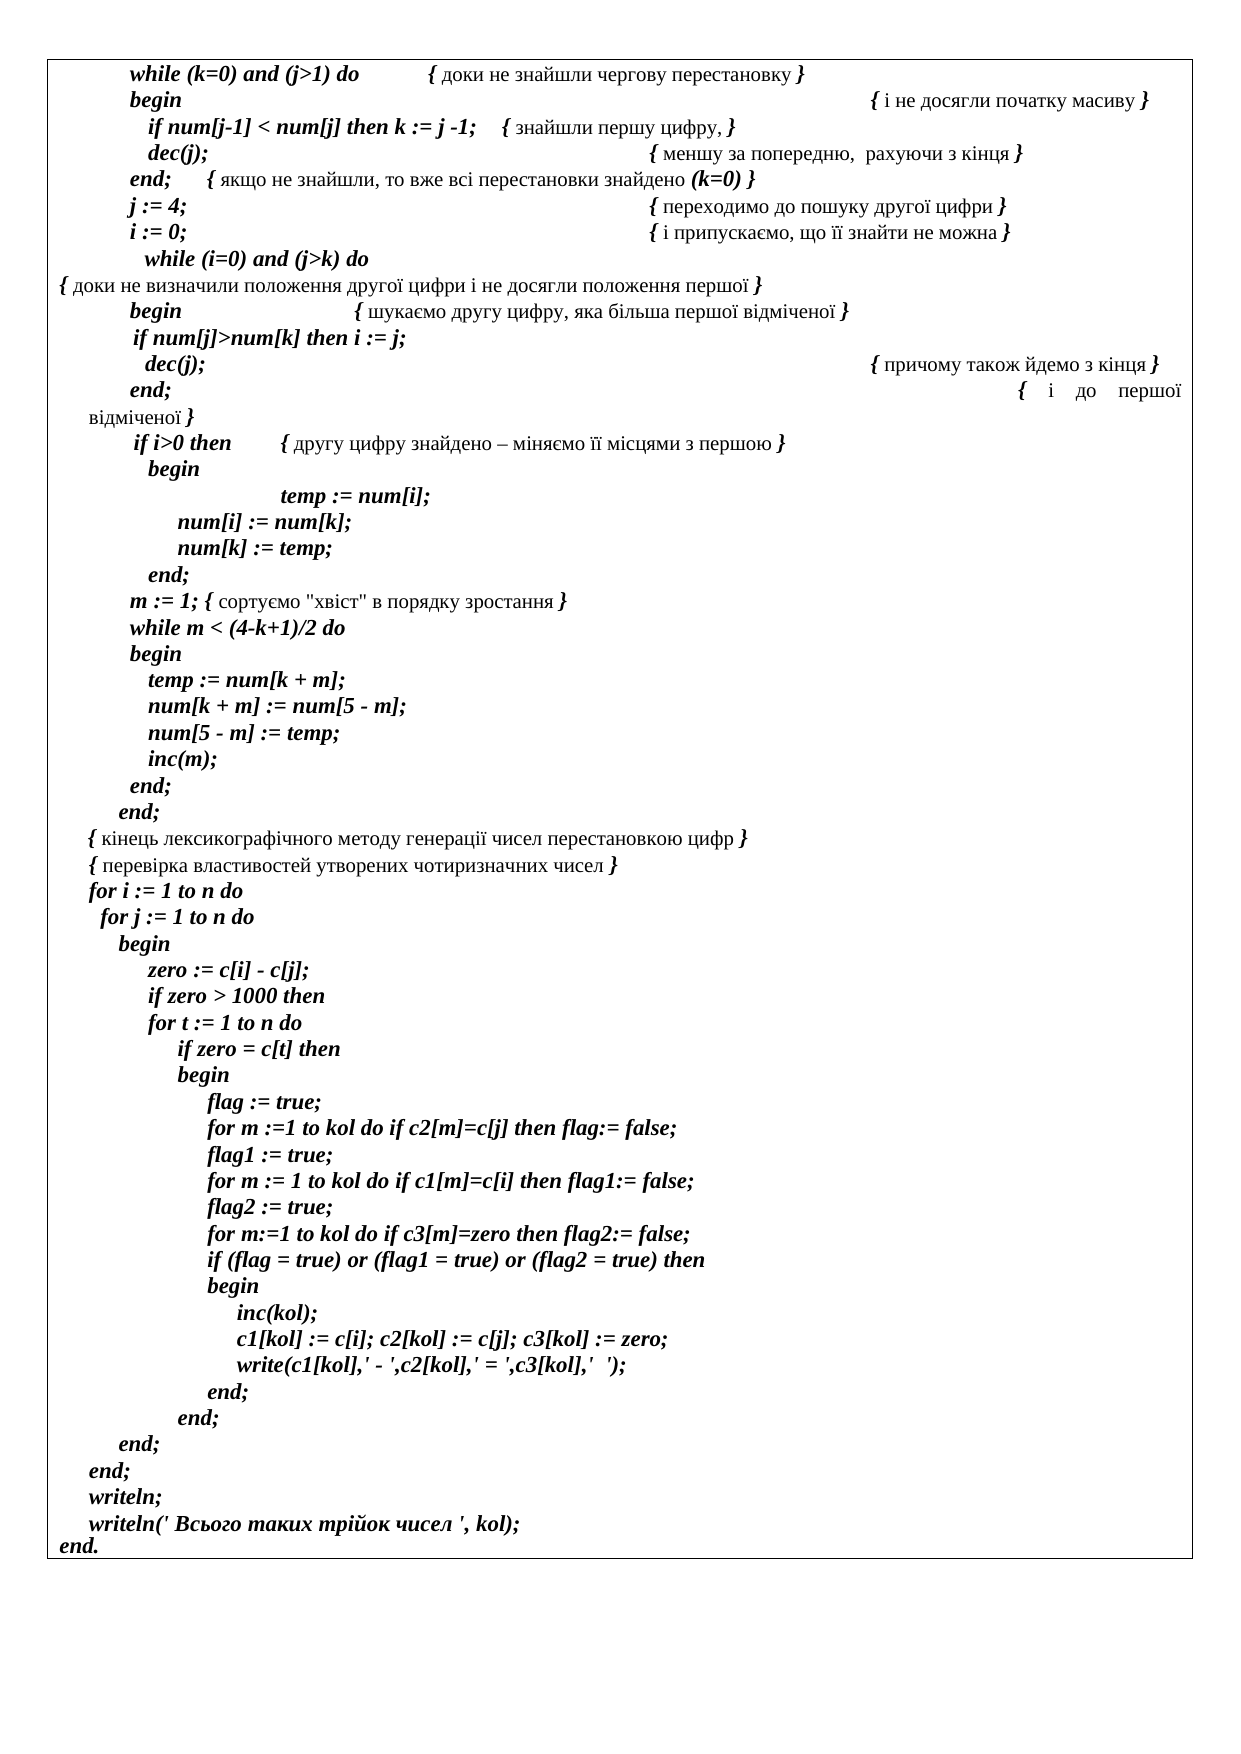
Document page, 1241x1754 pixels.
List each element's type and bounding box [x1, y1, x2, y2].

table_header [48, 60, 1192, 1558]
